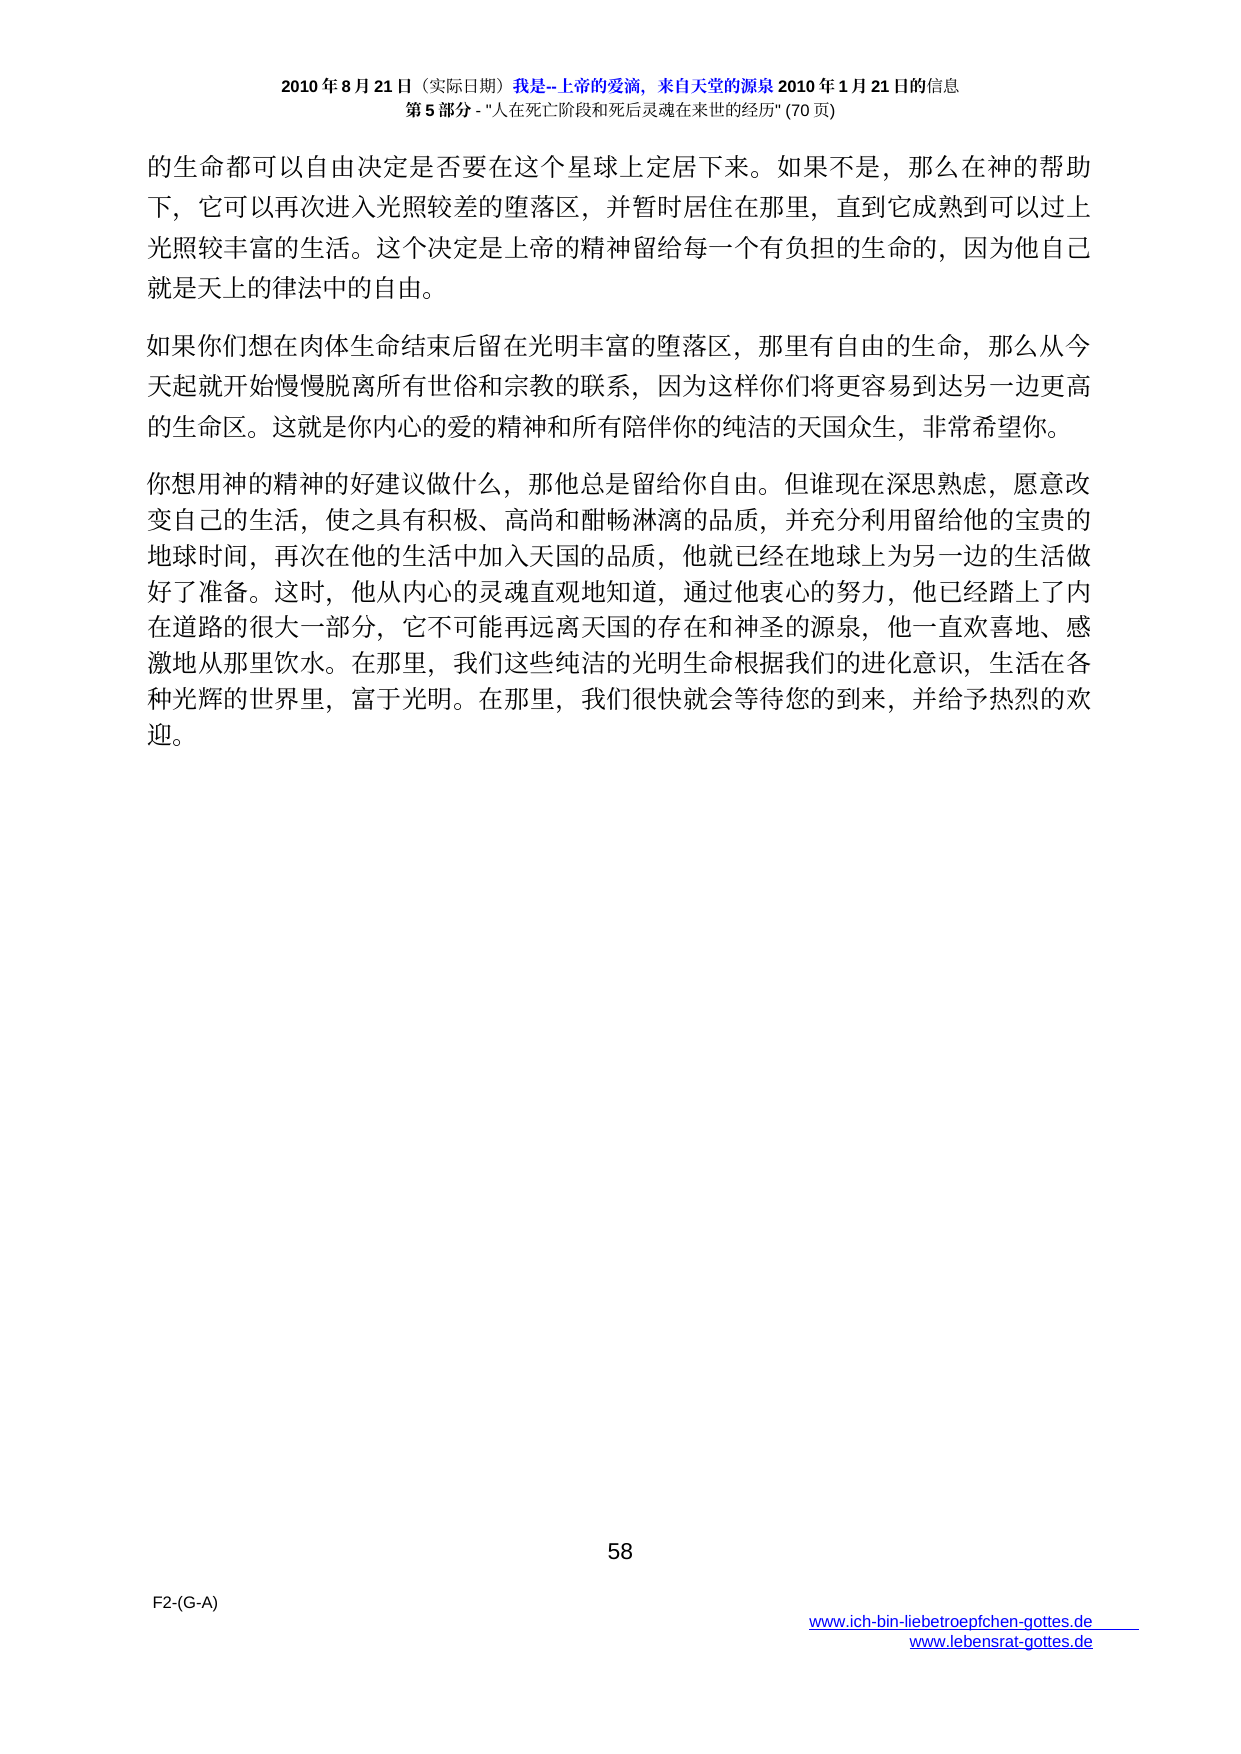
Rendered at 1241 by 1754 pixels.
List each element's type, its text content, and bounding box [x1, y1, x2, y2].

text 如果你们想在肉体生命结束后留在光明丰富的堕落区，那里有自由的生命，那么从今天起就开始慢慢脱离所有世俗和宗教的联系，因为这样你们将更容易到达另一边更高的生命区。这就是你内心的爱的精神和所有陪伴你的纯洁的天国众生，非常希望你。 [146, 326, 1093, 443]
text 你想用神的精神的好建议做什么，那他总是留给你自由。但谁现在深思熟虑，愿意改变自己的生活，使之具有积极、高尚和酣畅淋漓的品质，并充分利用留给他的宝贵的地球时间，再次在他的生活中加入天国的品质，他就已经在地球上为另一边的生活做好了准备。这时，他从内心的灵魂直观地知道，通过他衷心的努力，他已经踏上了内在道路的很大一部分，它不可能再远离天国的存在和神圣的源泉，他一直欢喜地、感激地从那里饮水。在那里，我们这些纯洁的光明生命根据我们的进化意识，生活在各种光辉的世界里，富于光明。在那里，我们很快就会等待您的到来，并给予热烈的欢迎。 [146, 464, 1093, 752]
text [146, 148, 1093, 305]
